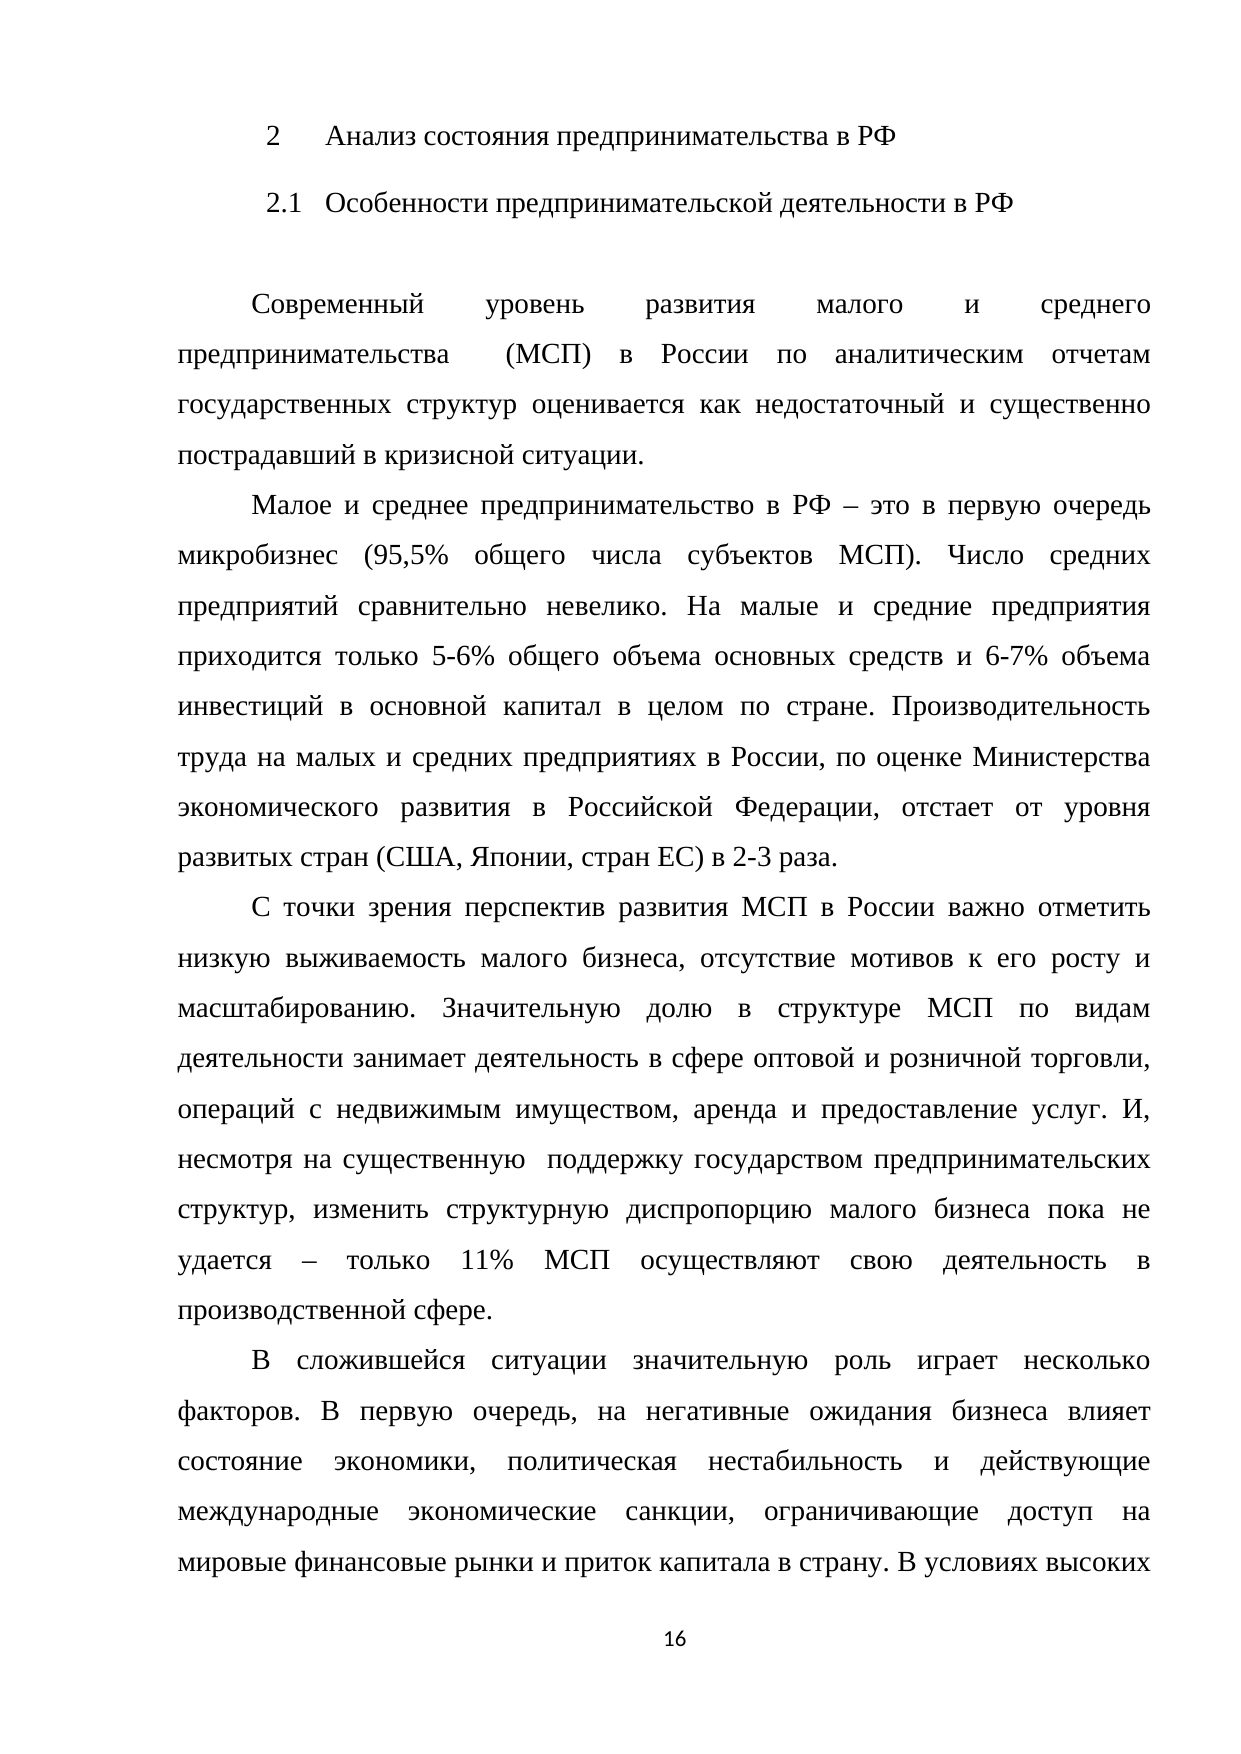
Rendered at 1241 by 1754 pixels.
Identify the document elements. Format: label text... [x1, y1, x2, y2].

list Современный уровень развития малого и среднего предпринимательства (МСП) в России по аналитическим отчетам государственных структур оценивается как недостаточный и существенно пострадавший в кризисной ситуации. [177, 286, 1152, 470]
list Малое и среднее предпринимательство в РФ – это в первую очередь микробизнес (95,5% общего числа субъектов МСП). Число средних предприятий сравнительно невелико. На малые и средние предприятия приходится только 5-6% общего объема основных средств и 6-7% объема инвестиций в основной капитал в целом по стране. Производительность труда на малых и средних предприятиях в России, по оценке Министерства экономического развития в Российской Федерации, отстает от уровня развитых стран (США, Японии, стран ЕС) в 2-3 раза. [177, 487, 1152, 873]
list С точки зрения перспектив развития МСП в России важно отметить низкую выживаемость малого бизнеса, отсутствие мотивов к его росту и масштабированию. Значительную долю в структуре МСП по видам деятельности занимает деятельность в сфере оптовой и розничной торговли, операций с недвижимым имуществом, аренда и предоставление услуг. И, несмотря на существенную поддержку государством предпринимательских структур, изменить структурную диспропорцию малого бизнеса пока не удается – только 11% МСП осуществляют свою деятельность в производственной сфере. [177, 889, 1152, 1326]
list Особенности предпринимательской деятельности в РФ [266, 185, 1152, 219]
list Анализ состояния предпринимательства в РФ [266, 118, 1152, 152]
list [177, 1342, 1152, 1577]
